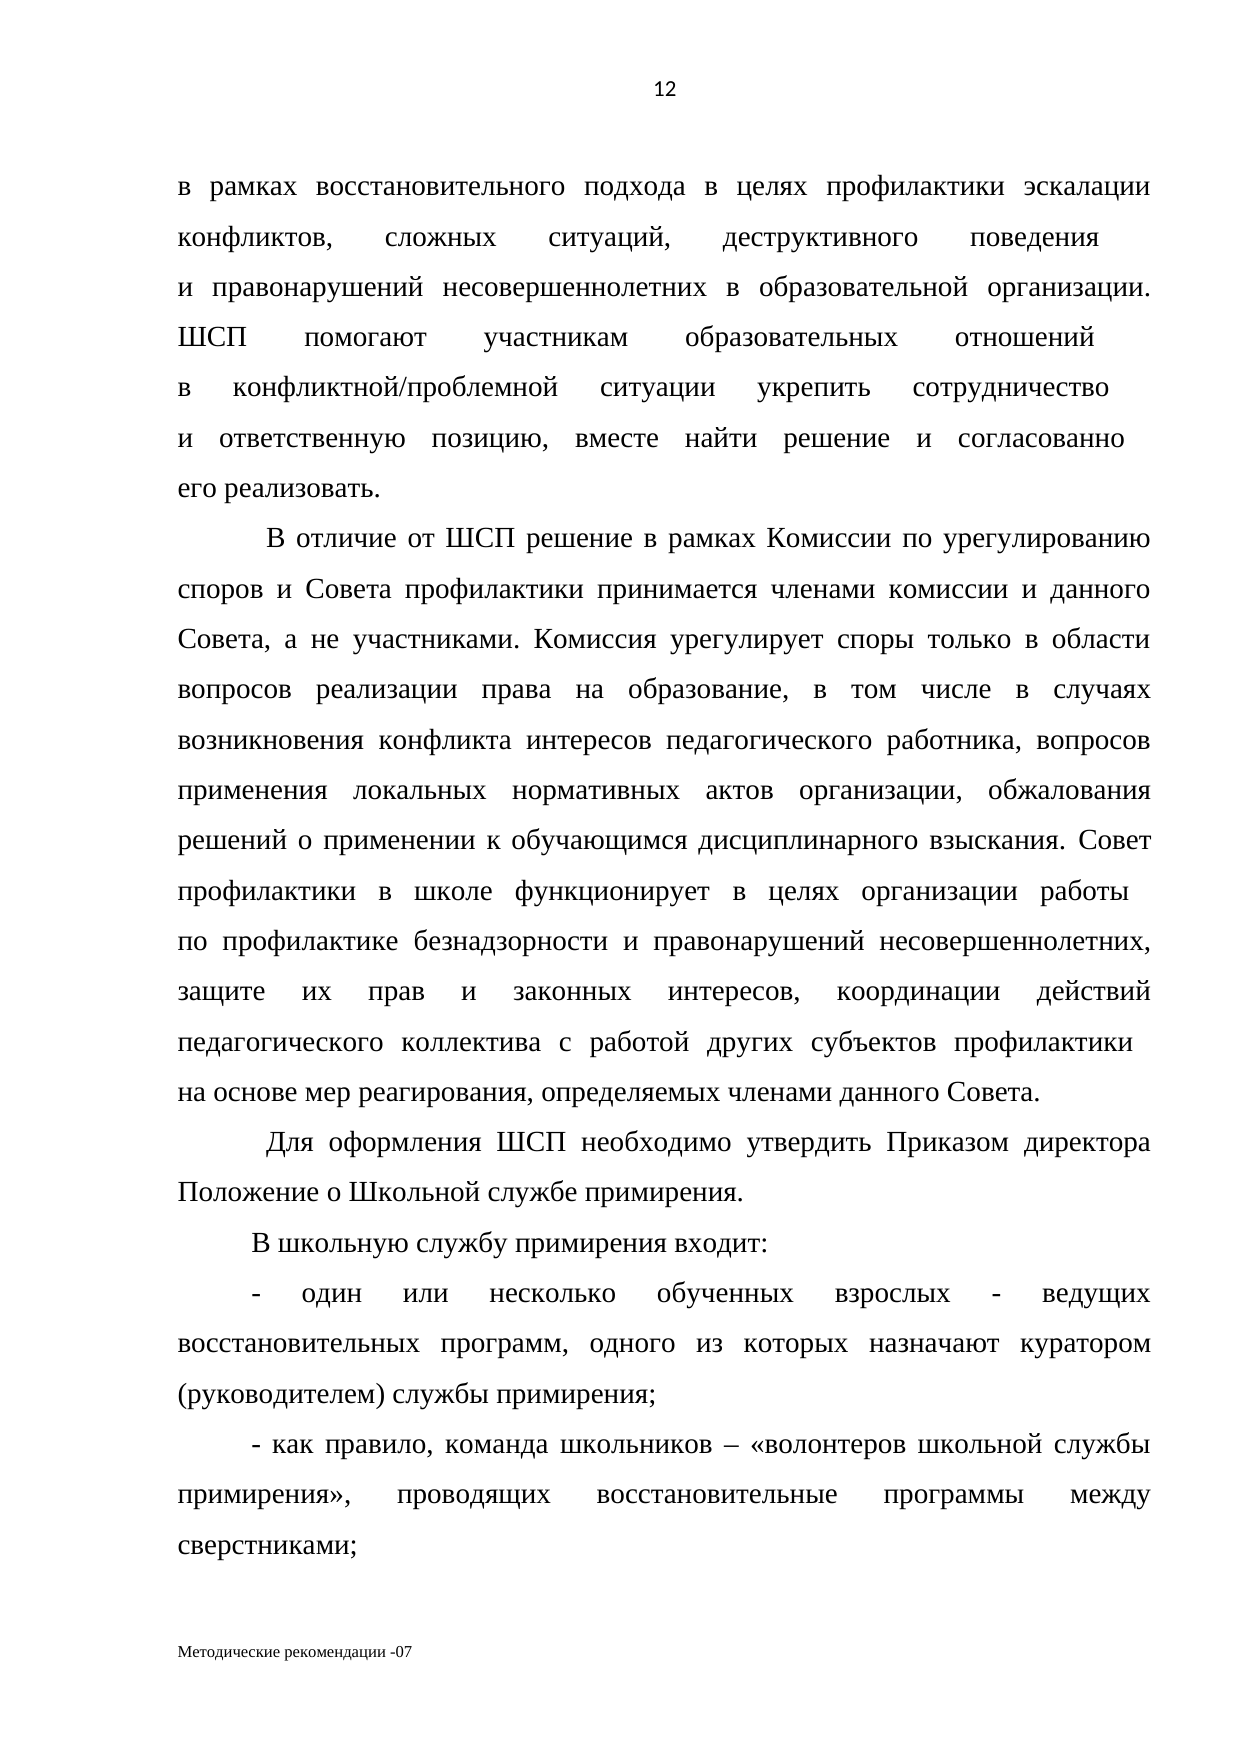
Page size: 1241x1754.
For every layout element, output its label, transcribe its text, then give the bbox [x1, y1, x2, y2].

text - как правило, команда школьников – «волонтеров школьной службы примирения», проводящих восстановительные программы между сверстниками; [177, 1426, 1152, 1560]
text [177, 168, 1152, 504]
text В школьную службу примирения входит: [177, 1225, 1152, 1258]
text Для оформления ШСП необходимо утвердить Приказом директора Положение о Школьной службе примирения. [177, 1124, 1152, 1208]
text - один или несколько обученных взрослых - ведущих восстановительных программ, одного из которых назначают куратором (руководителем) службы примирения; [177, 1275, 1152, 1409]
text В отличие от ШСП решение в рамках Комиссии по урегулированию споров и Совета профилактики принимается членами комиссии и данного Совета, а не участниками. Комиссия урегулирует споры только в области вопросов реализации права на образование, в том числе в случаях возникновения конфликта интересов педагогического работника, вопросов применения локальных нормативных актов организации, обжалования решений о применении к обучающимся дисциплинарного взыскания. Совет профилактики в школе функционирует в целях организации работы по профилактике безнадзорности и правонарушений несовершеннолетних, защите их прав и законных интересов, координации действий педагогического коллектива с работой других субъектов профилактики на основе мер реагирования, определяемых членами данного Совета. [177, 521, 1152, 1107]
